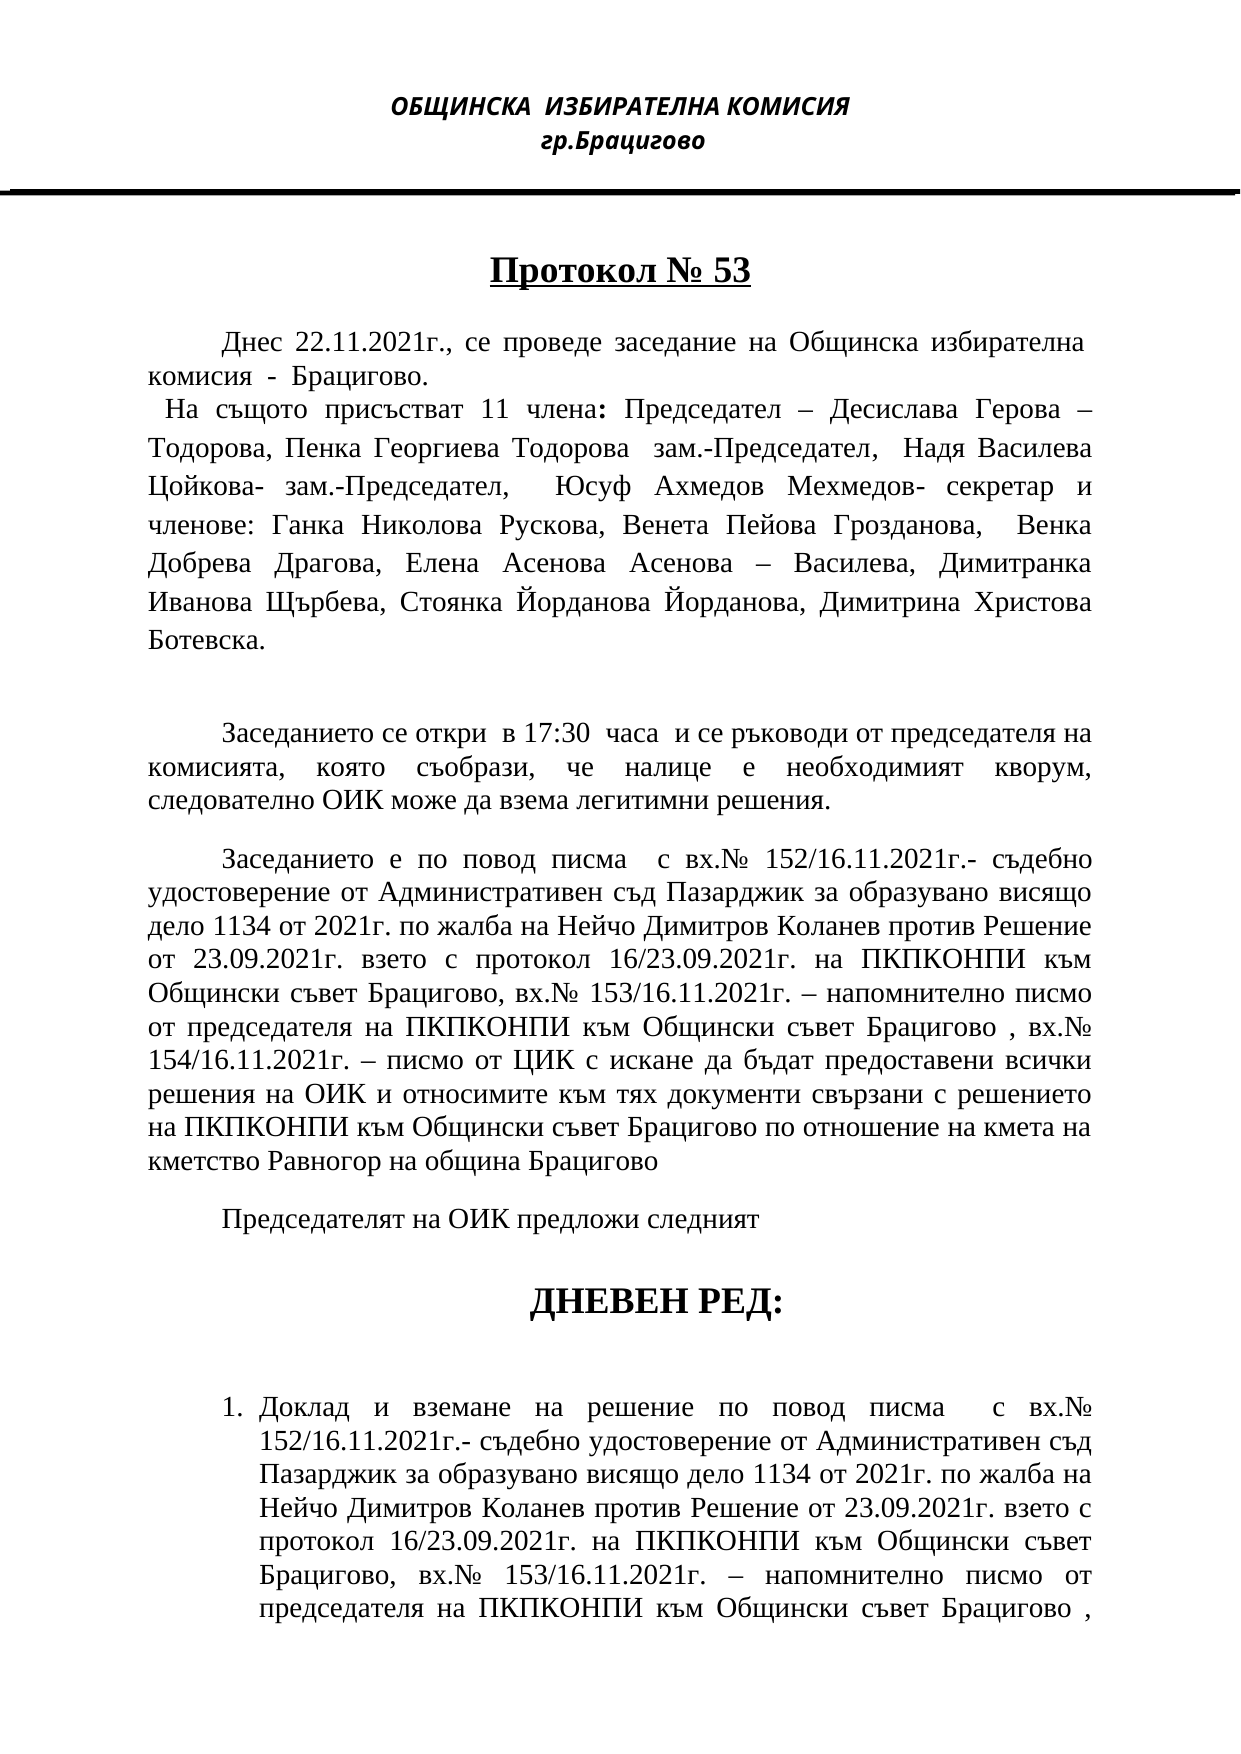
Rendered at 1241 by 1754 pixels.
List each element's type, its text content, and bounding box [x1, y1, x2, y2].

text Днес 22.11.2021г., се проведе заседание на Общинска избирателна комисия - Брацигово. [148, 324, 1085, 391]
text Протокол № 53 [148, 247, 1093, 291]
text На същото присъстват 11 члена: Председател – Десислава Герова – Тодорова, Пенка Георгиева Тодорова зам.-Председател, Надя Василева Цойкова- зам.-Председател, Юсуф Ахмедов Мехмедов- секретар и членове: Ганка Николова Рускова, Венета Пейова Грозданова, Венка Добрева Драгова, Елена Асенова Асенова – Василева, Димитранка Иванова Щърбева, Стоянка Йорданова Йорданова, Димитрина Христова Ботевска. [148, 391, 1093, 656]
text Председателят на ОИК предложи следният [148, 1201, 1093, 1235]
text гр.Брацигово [148, 123, 1093, 157]
text Заседанието се откри в 17:30 часа и се ръководи от председателя на комисията, която съобрази, че налице е необходимият кворум, следователно ОИК може да взема легитимни решения. [148, 715, 1093, 816]
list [221, 1389, 1093, 1624]
text Заседанието е по повод писма с вх.№ 152/16.11.2021г.- съдебно удостоверение от Административен съд Пазарджик за образувано висящо дело 1134 от 2021г. по жалба на Нейчо Димитров Коланев против Решение от 23.09.2021г. взето с протокол 16/23.09.2021г. на ПКПКОНПИ към Общински съвет Брацигово, вх.№ 153/16.11.2021г. – напомнително писмо от председателя на ПКПКОНПИ към Общински съвет Брацигово , вх.№ 154/16.11.2021г. – писмо от ЦИК с искане да бъдат предоставени всички решения на ОИК и относимите към тях документи свързани с решението на ПКПКОНПИ към Общински съвет Брацигово по отношение на кмета на кметство Равногор на община Брацигово [148, 841, 1093, 1176]
text ОБЩИНСКА ИЗБИРАТЕЛНА КОМИСИЯ [148, 89, 1093, 123]
text ДНЕВЕН РЕД: [148, 1278, 1093, 1321]
